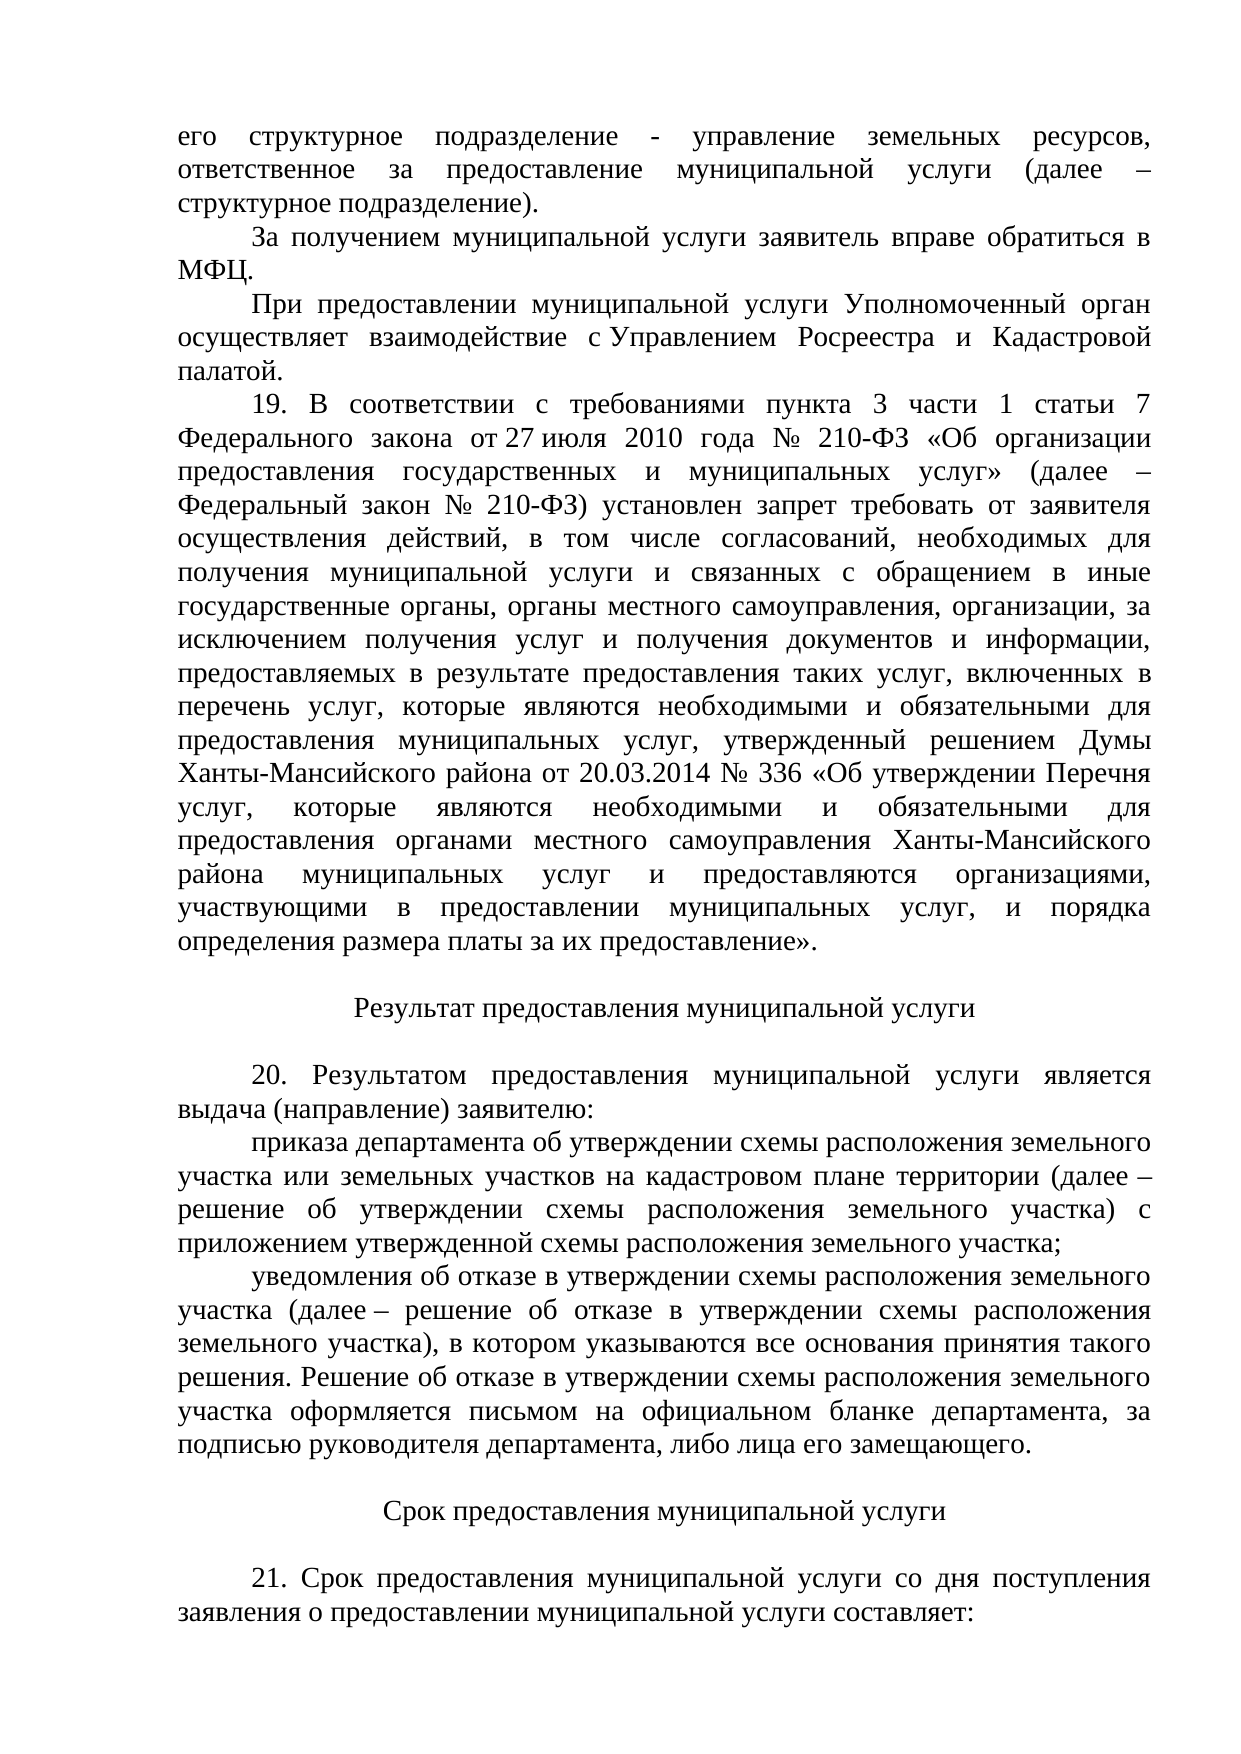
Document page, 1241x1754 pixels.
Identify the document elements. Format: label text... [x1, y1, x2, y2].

text Результат предоставления муниципальной услуги [177, 990, 1152, 1024]
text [177, 118, 1152, 219]
text 21. Срок предоставления муниципальной услуги со дня поступления заявления о предоставлении муниципальной услуги составляет: [177, 1560, 1152, 1627]
text уведомления об отказе в утверждении схемы расположения земельного участка (далее – решение об отказе в утверждении схемы расположения земельного участка), в котором указываются все основания принятия такого решения. Решение об отказе в утверждении схемы расположения земельного участка оформляется письмом на официальном бланке департамента, за подписью руководителя департамента, либо лица его замещающего. [177, 1258, 1152, 1460]
text приказа департамента об утверждении схемы расположения земельного участка или земельных участков на кадастровом плане территории (далее – решение об утверждении схемы расположения земельного участка) с приложением утвержденной схемы расположения земельного участка; [177, 1124, 1152, 1258]
text При предоставлении муниципальной услуги Уполномоченный орган осуществляет взаимодействие с Управлением Росреестра и Кадастровой палатой. [177, 286, 1152, 386]
text Срок предоставления муниципальной услуги [177, 1493, 1152, 1527]
text 20. Результатом предоставления муниципальной услуги является выдача (направление) заявителю: [177, 1057, 1152, 1124]
text 19. В соответствии с требованиями пункта 3 части 1 статьи 7 Федерального закона от 27 июля 2010 года № 210-ФЗ «Об организации предоставления государственных и муниципальных услуг» (далее – Федеральный закон № 210-ФЗ) установлен запрет требовать от заявителя осуществления действий, в том числе согласований, необходимых для получения муниципальной услуги и связанных с обращением в иные государственные органы, органы местного самоуправления, организации, за исключением получения услуг и получения документов и информации, предоставляемых в результате предоставления таких услуг, включенных в перечень услуг, которые являются необходимыми и обязательными для предоставления муниципальных услуг, утвержденный решением Думы Ханты-Мансийского района от 20.03.2014 № 336 «Об утверждении Перечня услуг, которые являются необходимыми и обязательными для предоставления органами местного самоуправления Ханты-Мансийского района муниципальных услуг и предоставляются организациями, участвующими в предоставлении муниципальных услуг, и порядка определения размера платы за их предоставление». [177, 386, 1152, 957]
text За получением муниципальной услуги заявитель вправе обратиться в МФЦ. [177, 219, 1152, 286]
